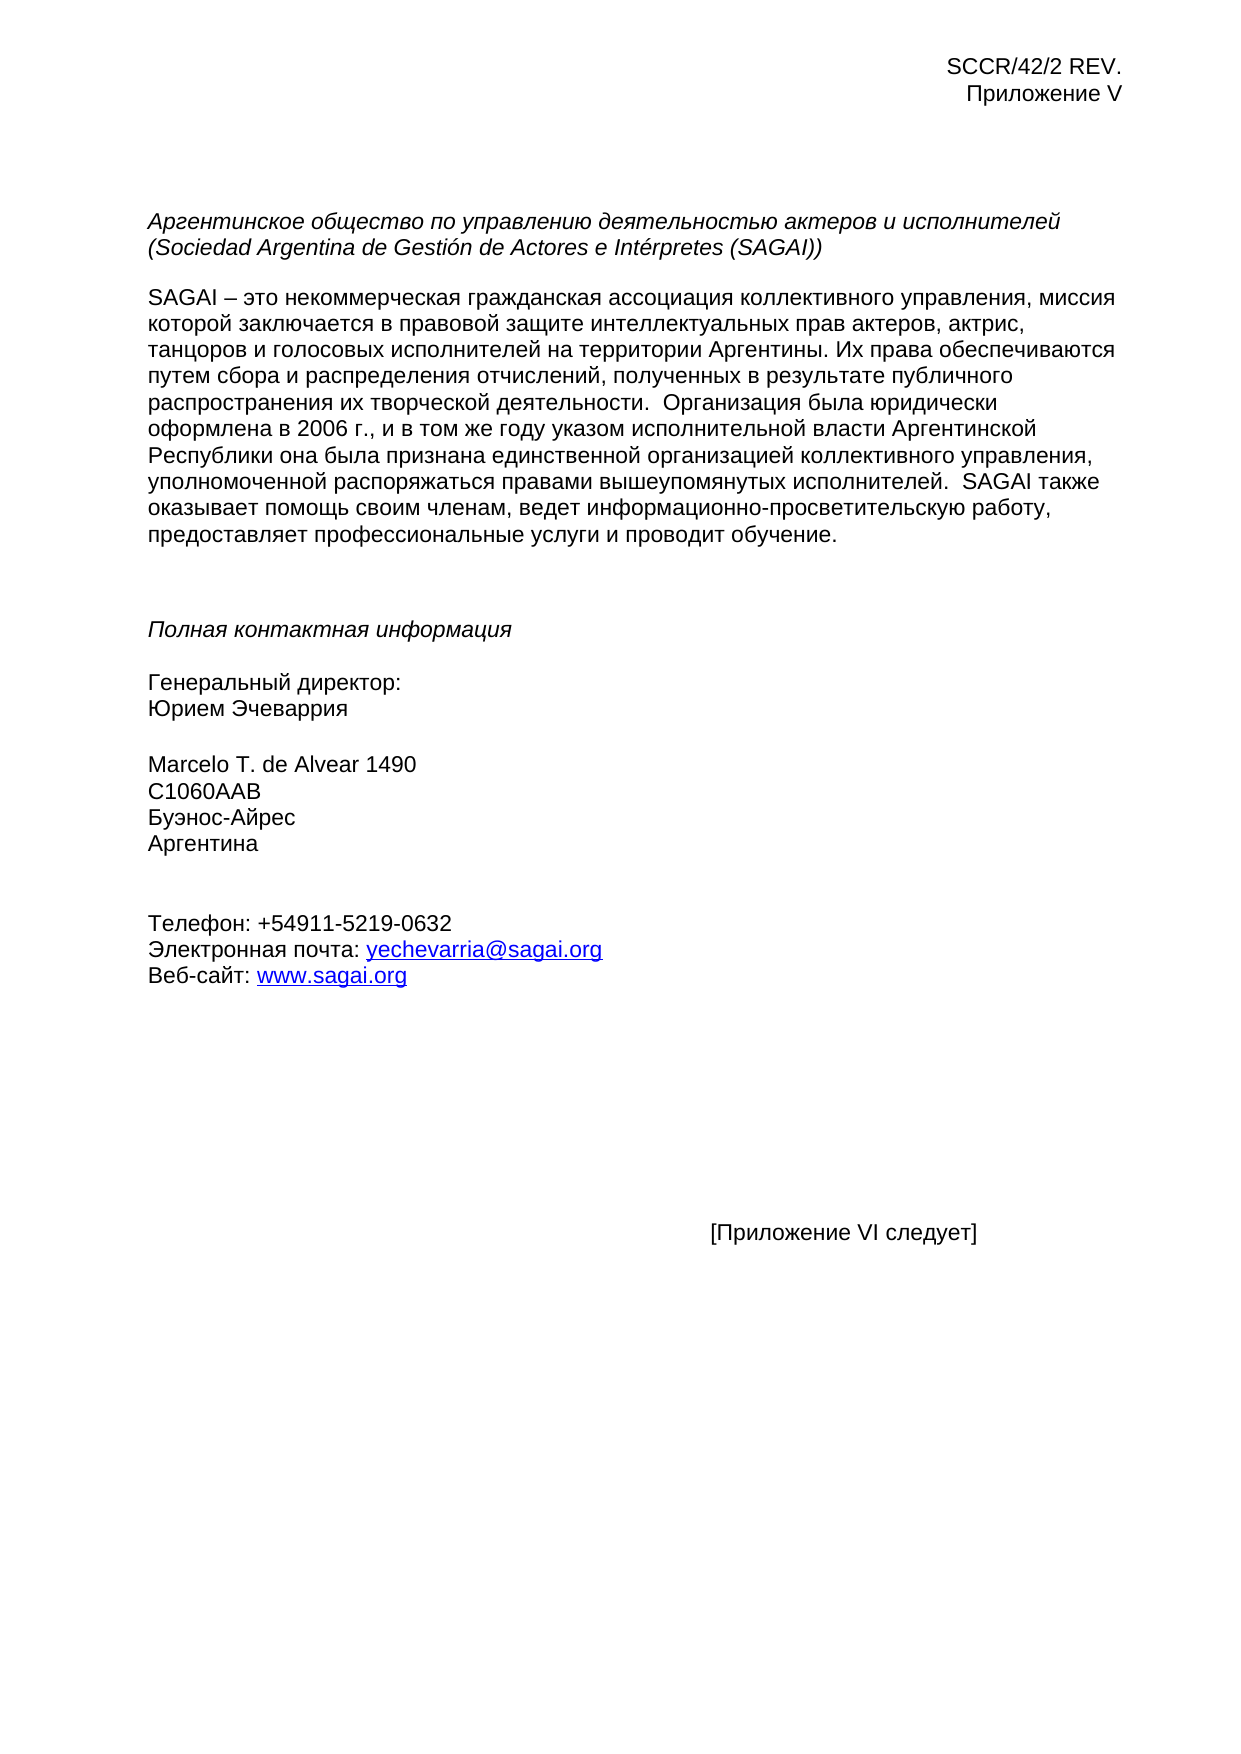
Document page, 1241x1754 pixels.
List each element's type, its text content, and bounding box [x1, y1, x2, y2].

text Генеральный директор: [148, 668, 1122, 695]
text Буэнос-Айрес [148, 804, 1122, 830]
text Веб-сайт: www.sagai.org [148, 962, 1122, 988]
text [Приложение VI следует] [710, 1218, 1113, 1245]
text C1060AAB [148, 778, 1122, 804]
text Marcelo T. de Alvear 1490 [148, 751, 1122, 778]
subtitle Аргентинское общество по управлению деятельностью актеров и исполнителей (Sociedad Argentina de Gestión de Actores e Intérpretes (SAGAI)) [148, 208, 1122, 261]
text Электронная почта: yechevarria@sagai.org [148, 936, 1122, 962]
text Полная контактная информация [148, 616, 1122, 642]
text SAGAI – это некоммерческая гражданская ассоциация коллективного управления, миссия которой заключается в правовой защите интеллектуальных прав актеров, актрис, танцоров и голосовых исполнителей на территории Аргентины. Их права обеспечиваются путем сбора и распределения отчислений, полученных в результате публичного распространения их творческой деятельности. Организация была юридически оформлена в 2006 г., и в том же году указом исполнительной власти Аргентинской Республики она была признана единственной организацией коллективного управления, уполномоченной распоряжаться правами вышеупомянутых исполнителей. SAGAI также оказывает помощь своим членам, ведет информационно-просветительскую работу, предоставляет профессиональные услуги и проводит обучение. [148, 283, 1122, 547]
text Аргентина [148, 830, 1122, 857]
text Телефон: +54911-5219-0632 [148, 909, 1122, 936]
text Юрием Эчеваррия [148, 695, 1122, 721]
